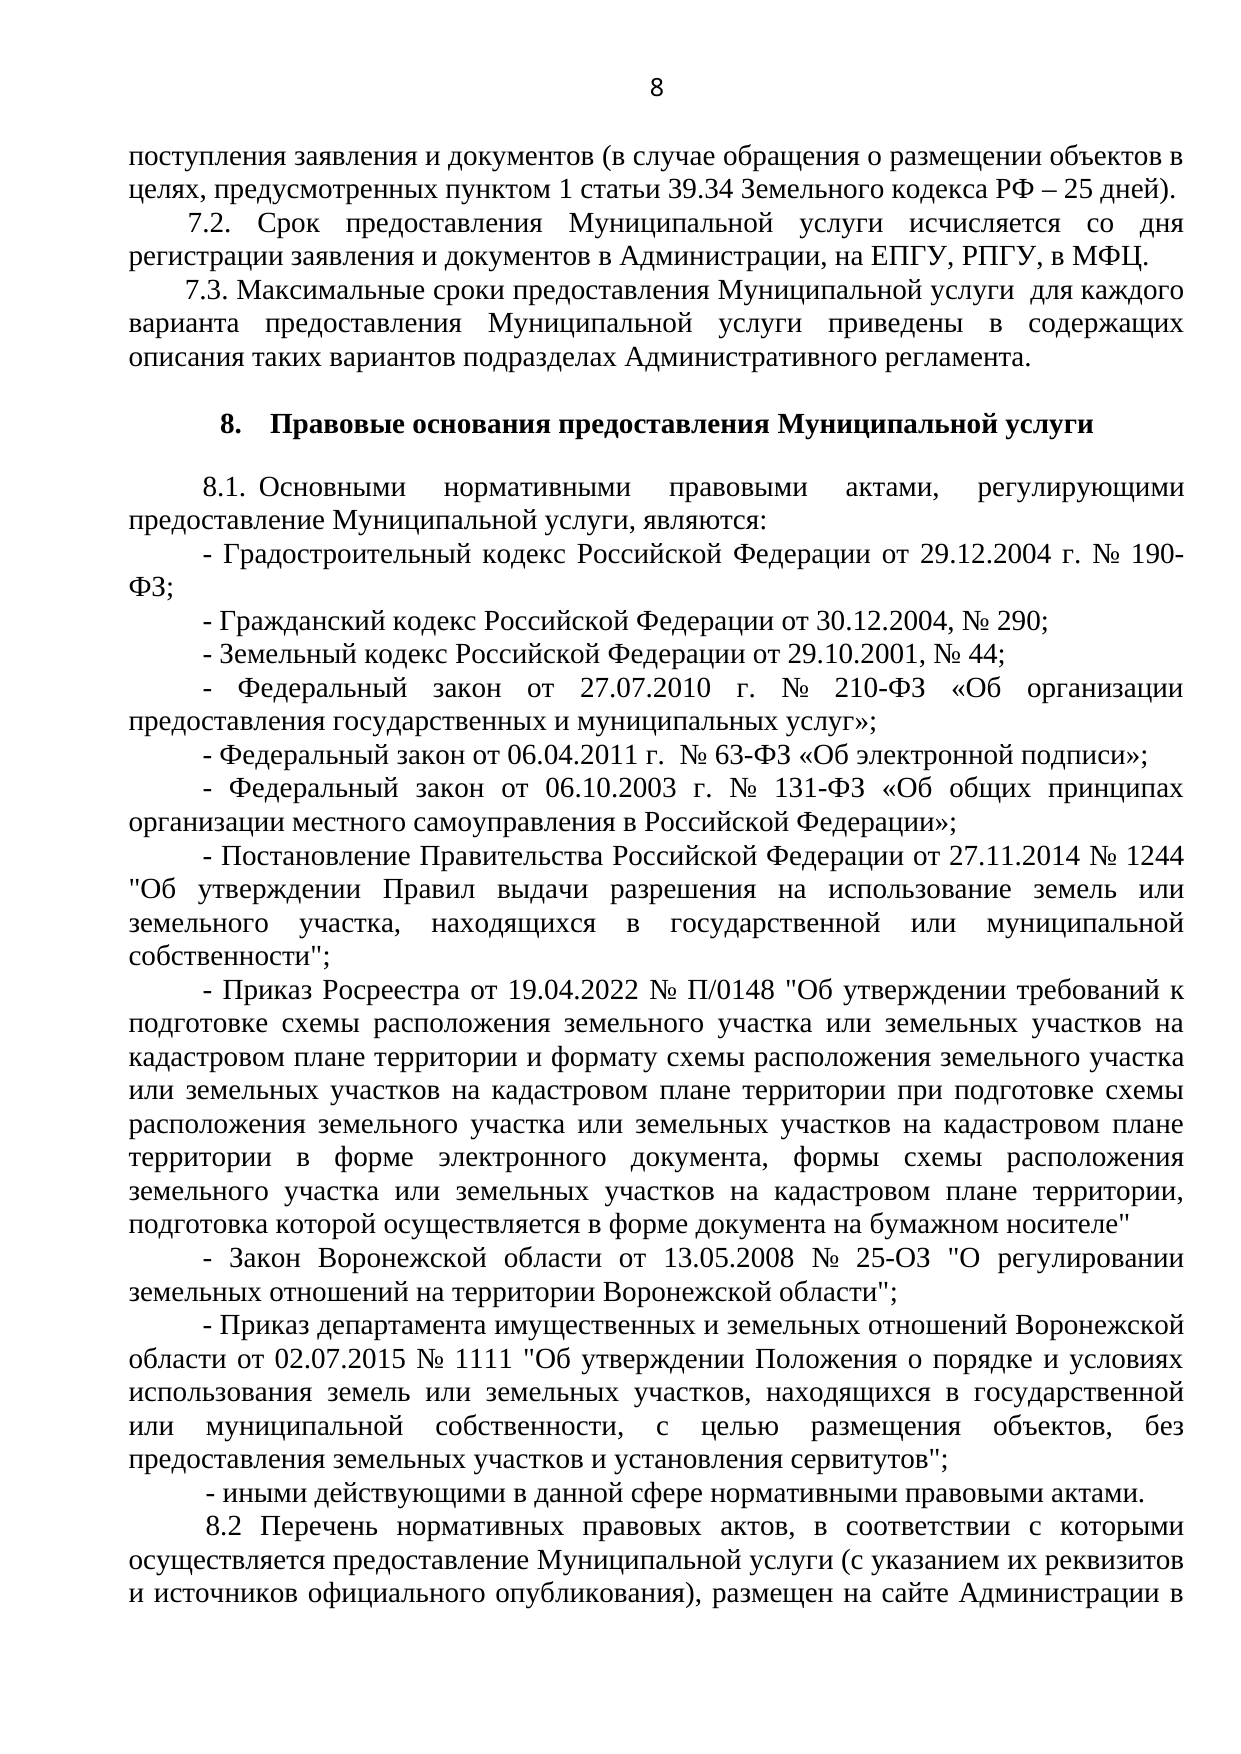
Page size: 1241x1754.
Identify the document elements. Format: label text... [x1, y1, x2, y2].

text - Земельный кодекс Российской Федерации от 29.10.2001, № 44; [128, 636, 1185, 670]
list Правовые основания предоставления Муниципальной услуги [128, 406, 1185, 439]
text - Федеральный закон от 06.04.2011 г. № 63-ФЗ «Об электронной подписи»; [128, 737, 1185, 771]
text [128, 1508, 1185, 1609]
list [128, 138, 1185, 205]
text - Приказ департамента имущественных и земельных отношений Воронежской области от 02.07.2015 № 1111 "Об утверждении Положения о порядке и условиях использования земель или земельных участков, находящихся в государственной или муниципальной собственности, с целью размещения объектов, без предоставления земельных участков и установления сервитутов"; [128, 1307, 1185, 1475]
text 7.3. Максимальные сроки предоставления Муниципальной услуги для каждого варианта предоставления Муниципальной услуги приведены в содержащих описания таких вариантов подразделах Административного регламента. [128, 272, 1185, 372]
text - Приказ Росреестра от 19.04.2022 № П/0148 "Об утверждении требований к подготовке схемы расположения земельного участка или земельных участков на кадастровом плане территории и формату схемы расположения земельного участка или земельных участков на кадастровом плане территории при подготовке схемы расположения земельного участка или земельных участков на кадастровом плане территории в форме электронного документа, формы схемы расположения земельного участка или земельных участков на кадастровом плане территории, подготовка которой осуществляется в форме документа на бумажном носителе" [128, 972, 1185, 1240]
text - Гражданский кодекс Российской Федерации от 30.12.2004, № 290; [128, 603, 1185, 636]
text - Федеральный закон от 27.07.2010 г. № 210-ФЗ «Об организации предоставления государственных и муниципальных услуг»; [128, 670, 1185, 737]
text 7.2. Срок предоставления Муниципальной услуги исчисляется со дня регистрации заявления и документов в Администрации, на ЕПГУ, РПГУ, в МФЦ. [128, 205, 1185, 272]
text - Федеральный закон от 06.10.2003 г. № 131-ФЗ «Об общих принципах организации местного самоуправления в Российской Федерации»; [128, 771, 1185, 838]
text - Градостроительный кодекс Российской Федерации от 29.12.2004 г. № 190-ФЗ; [128, 536, 1185, 603]
text - иными действующими в данной сфере нормативными правовыми актами. [128, 1475, 1185, 1508]
list Основными нормативными правовыми актами, регулирующими предоставление Муниципальной услуги, являются: [128, 469, 1185, 536]
text - Постановление Правительства Российской Федерации от 27.11.2014 № 1244 "Об утверждении Правил выдачи разрешения на использование земель или земельного участка, находящихся в государственной или муниципальной собственности"; [128, 838, 1185, 972]
text - Закон Воронежской области от 13.05.2008 № 25-ОЗ "О регулировании земельных отношений на территории Воронежской области"; [128, 1240, 1185, 1307]
